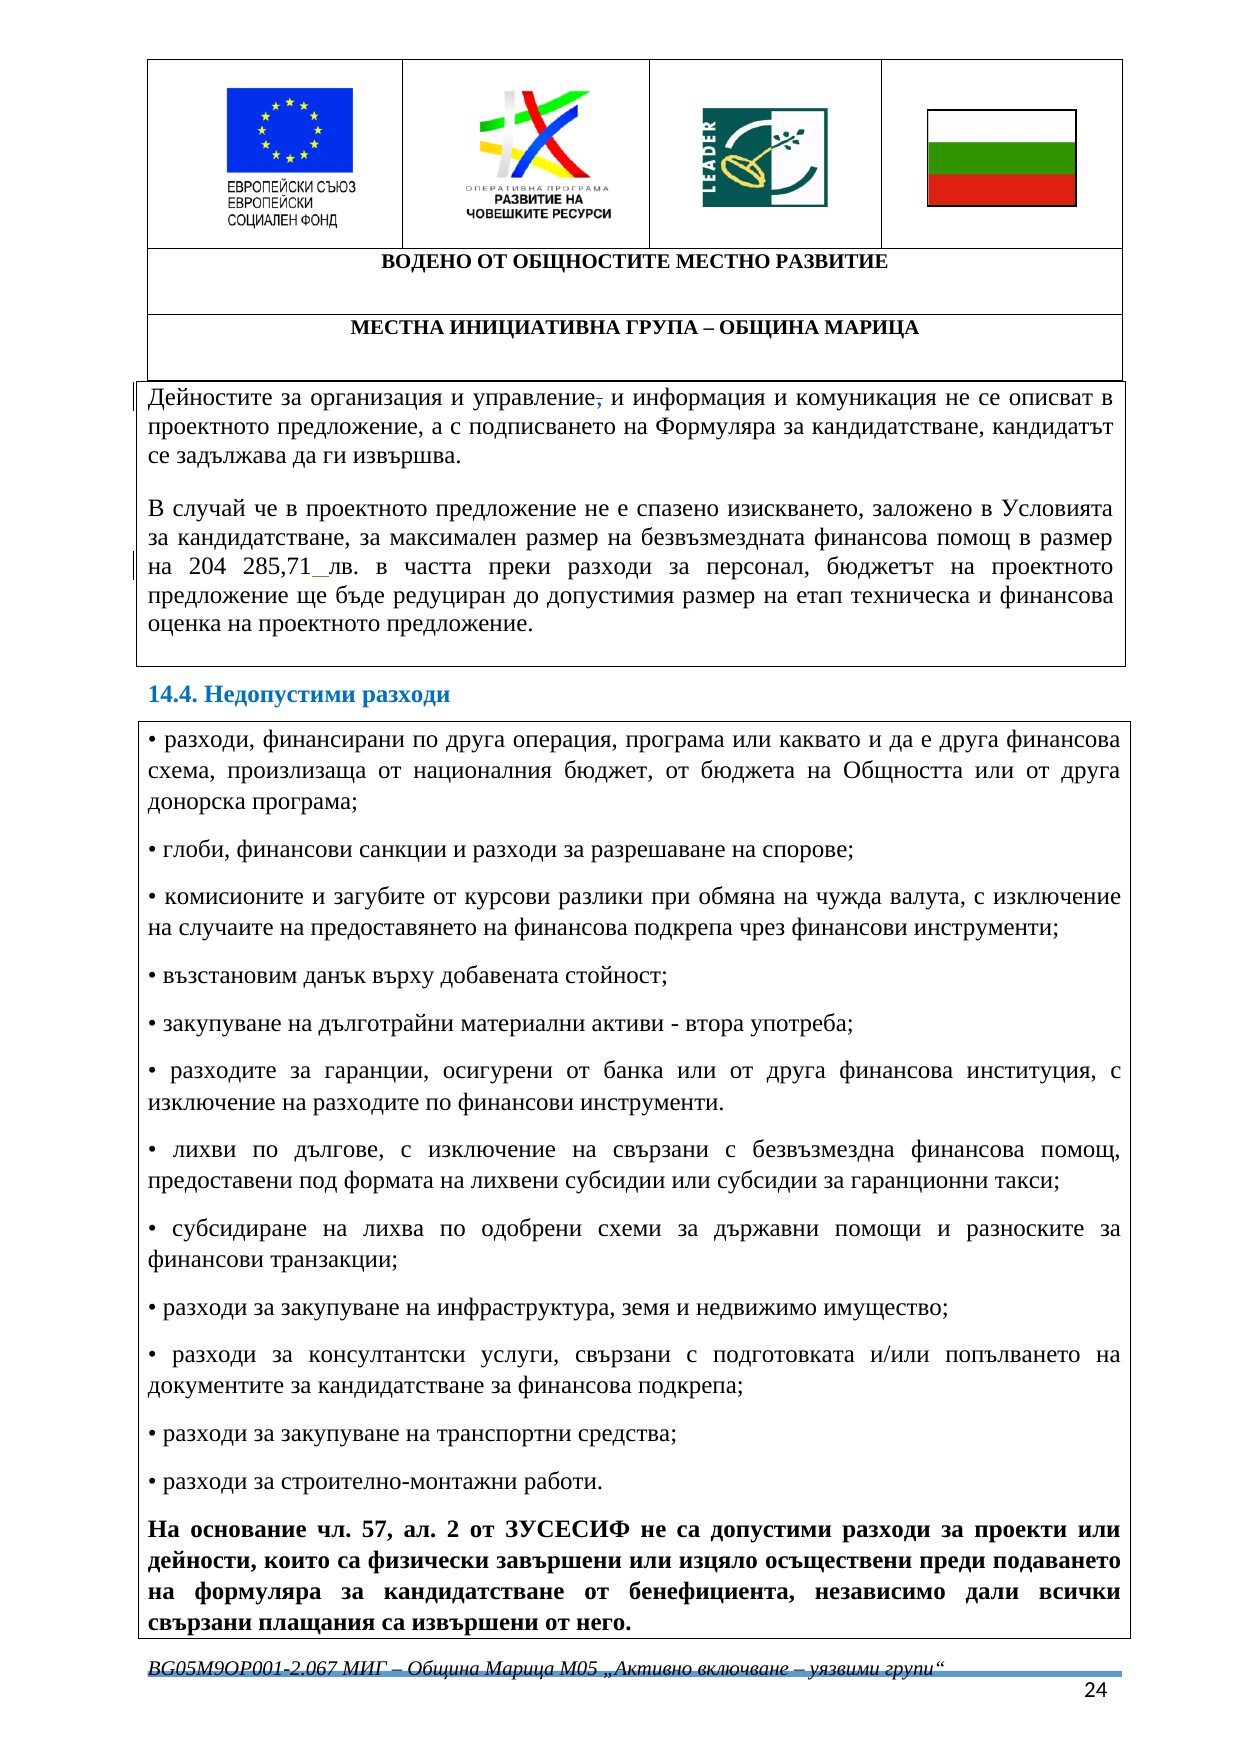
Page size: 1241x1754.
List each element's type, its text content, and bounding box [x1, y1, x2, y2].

picture [702, 108, 828, 207]
text • закупуване на дълготрайни материални активи - втора употреба; [139, 1005, 1130, 1037]
subtitle 14.4. Недопустими разходи [148, 679, 1122, 708]
text • разходите за гаранции, осигурени от банка или от друга финансова институция, с изключение на разходите по финансови инструменти. [139, 1052, 1130, 1115]
picture [441, 73, 628, 233]
text • разходи за закупуване на транспортни средства; [139, 1415, 1130, 1447]
text • разходи за закупуване на инфраструктура, земя и недвижимо имущество; [139, 1289, 1130, 1321]
text • субсидиране на лихва по одобрени схеми за държавни помощи и разноските за финансови транзакции; [139, 1210, 1130, 1273]
text • възстановим данък върху добавената стойност; [139, 957, 1130, 989]
text • глоби, финансови санкции и разходи за разрешаване на спорове; [139, 831, 1130, 862]
picture [218, 60, 398, 246]
text • разходи за консултантски услуги, свързани с подготовката и/или попълването на документите за кандидатстване за финансова подкрепа; [139, 1336, 1130, 1399]
text На основание чл. 57, ал. 2 от ЗУСЕСИФ не са допустими разходи за проекти или дейности, които са физически завършени или изцяло осъществени преди подаването на формуляра за кандидатстване от бенефициента, независимо дали всички свързани плащания са извършени от него. [139, 1511, 1130, 1638]
text • разходи, финансирани по друга операция, програма или каквато и да е друга финансова схема, произлизаща от националния бюджет, от бюджета на Общността или от друга донорска програма; [139, 722, 1130, 815]
text • разходи за строително-монтажни работи. [139, 1463, 1130, 1495]
text • комисионите и загубите от курсови разлики при обмяна на чужда валута, с изключение на случаите на предоставянето на финансова подкрепа чрез финансови инструменти; [139, 878, 1130, 941]
text • лихви по дългове, с изключение на свързани с безвъзмездна финансова помощ, предоставени под формата на лихвени субсидии или субсидии за гаранционни такси; [139, 1131, 1130, 1194]
